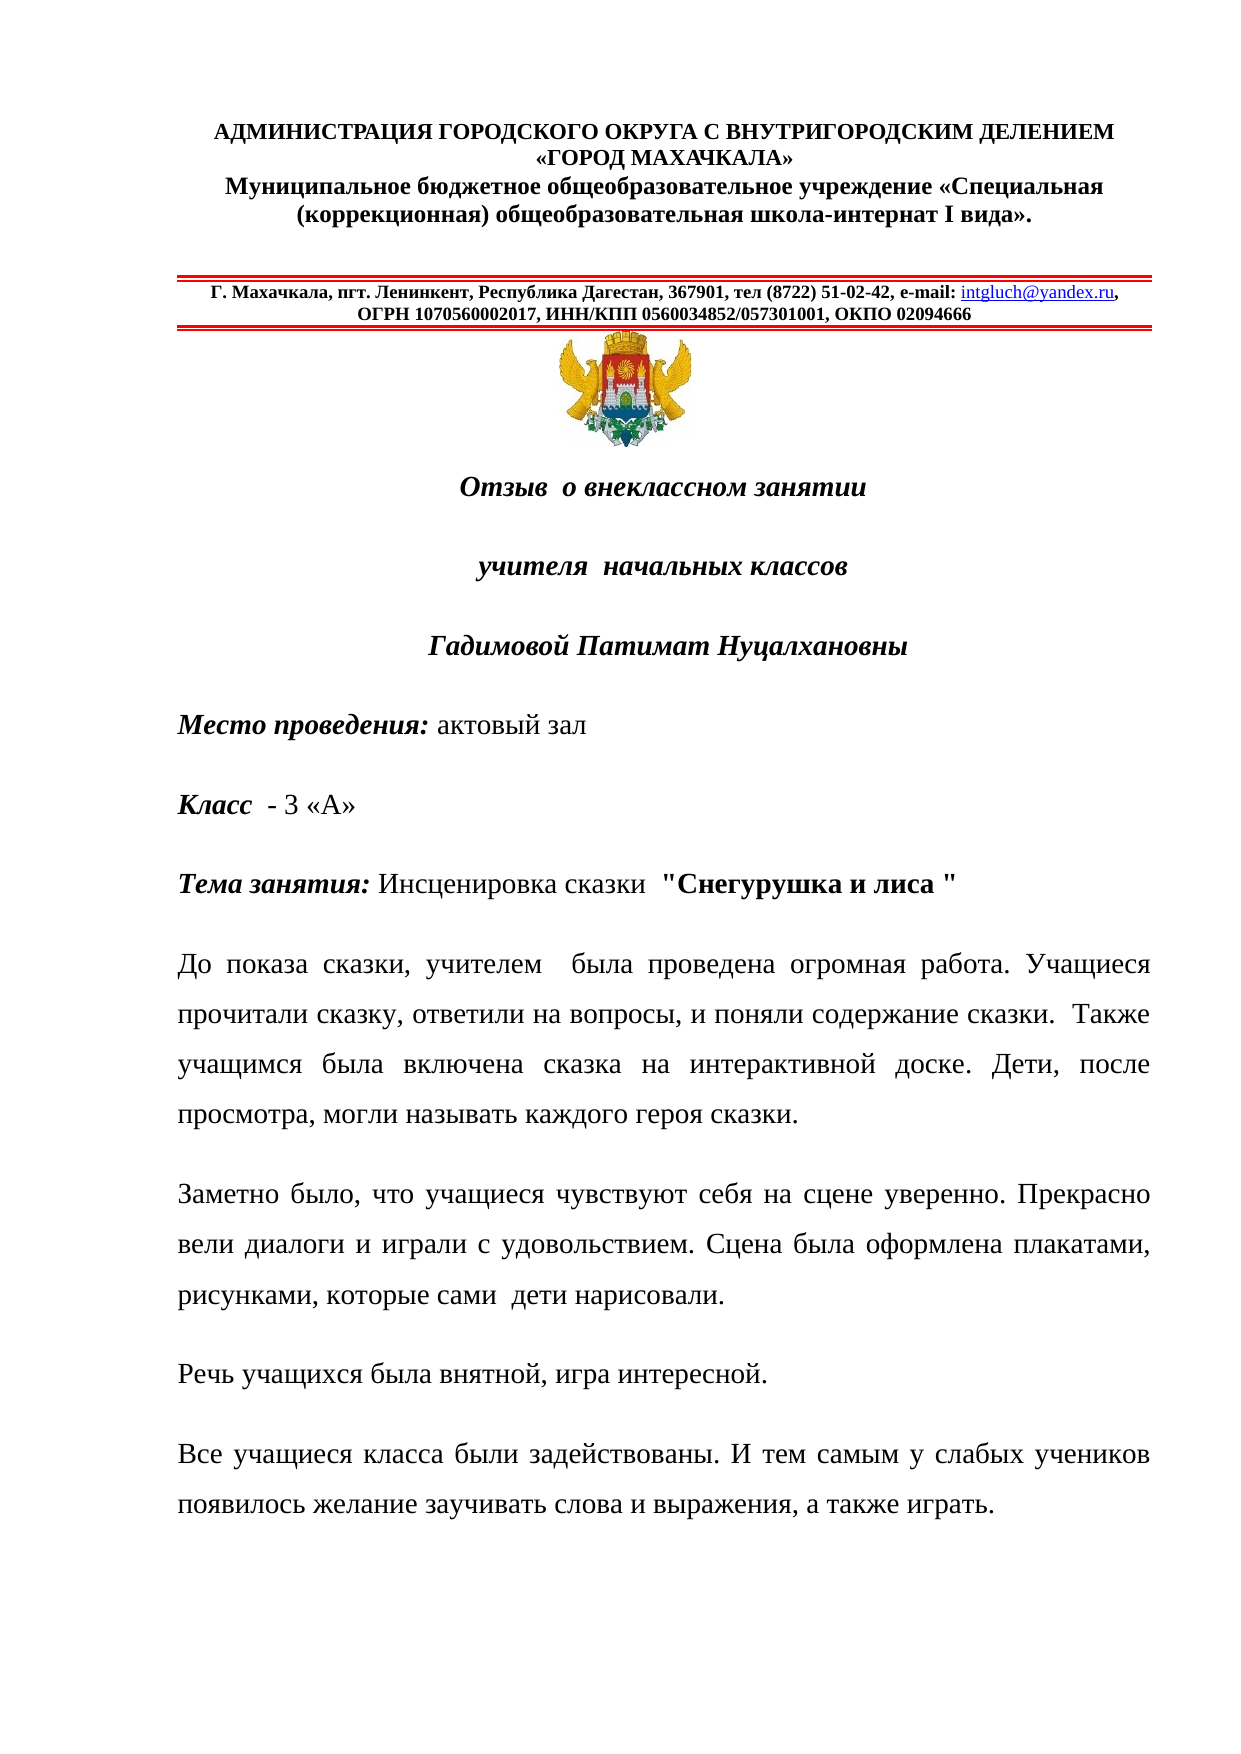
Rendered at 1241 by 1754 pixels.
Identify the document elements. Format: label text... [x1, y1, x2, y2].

text Речь учащихся была внятной, игра интересной. [177, 1356, 1152, 1390]
text Место проведения: актовый зал [177, 707, 1152, 741]
text Муниципальное бюджетное общеобразовательное учреждение «Специальная (коррекционная) общеобразовательная школа-интернат I вида». [177, 171, 1152, 228]
text Гадимовой Патимат Нуцалхановны [177, 628, 1152, 661]
table_header Г. Махачкала, пгт. Ленинкент, Республика Дагестан, 367901, тел (8722) 51-02-42, e-mail: intgluch@yandex.ru, ОГРН 1070560002017, ИНН/КПП 0560034852/057301001, ОКПО 02094666 [177, 282, 1152, 324]
text Тема занятия: Инсценировка сказки "Снегурушка и лиса " [177, 866, 1152, 900]
text Все учащиеся класса были задействованы. И тем самым у слабых учеников появилось желание заучивать слова и выражения, а также играть. [177, 1436, 1152, 1519]
text Отзыв о внеклассном занятии [177, 469, 1152, 502]
text Заметно было, что учащиеся чувствуют себя на сцене уверенно. Прекрасно вели диалоги и играли с удовольствием. Сцена была оформлена плакатами, рисунками, которые сами дети нарисовали. [177, 1176, 1152, 1310]
text АДМИНИСТРАЦИЯ ГОРОДСКОГО ОКРУГА С ВНУТРИГОРОДСКИМ ДЕЛЕНИЕМ [177, 118, 1152, 144]
text учителя начальных классов [177, 548, 1152, 582]
text «ГОРОД МАХАЧКАЛА» [177, 144, 1152, 171]
picture [559, 331, 692, 447]
text До показа сказки, учителем была проведена огромная работа. Учащиеся прочитали сказку, ответили на вопросы, и поняли содержание сказки. Также учащимся была включена сказка на интерактивной доске. Дети, после просмотра, могли называть каждого героя сказки. [177, 946, 1152, 1130]
text Класс - 3 «А» [177, 787, 1152, 820]
